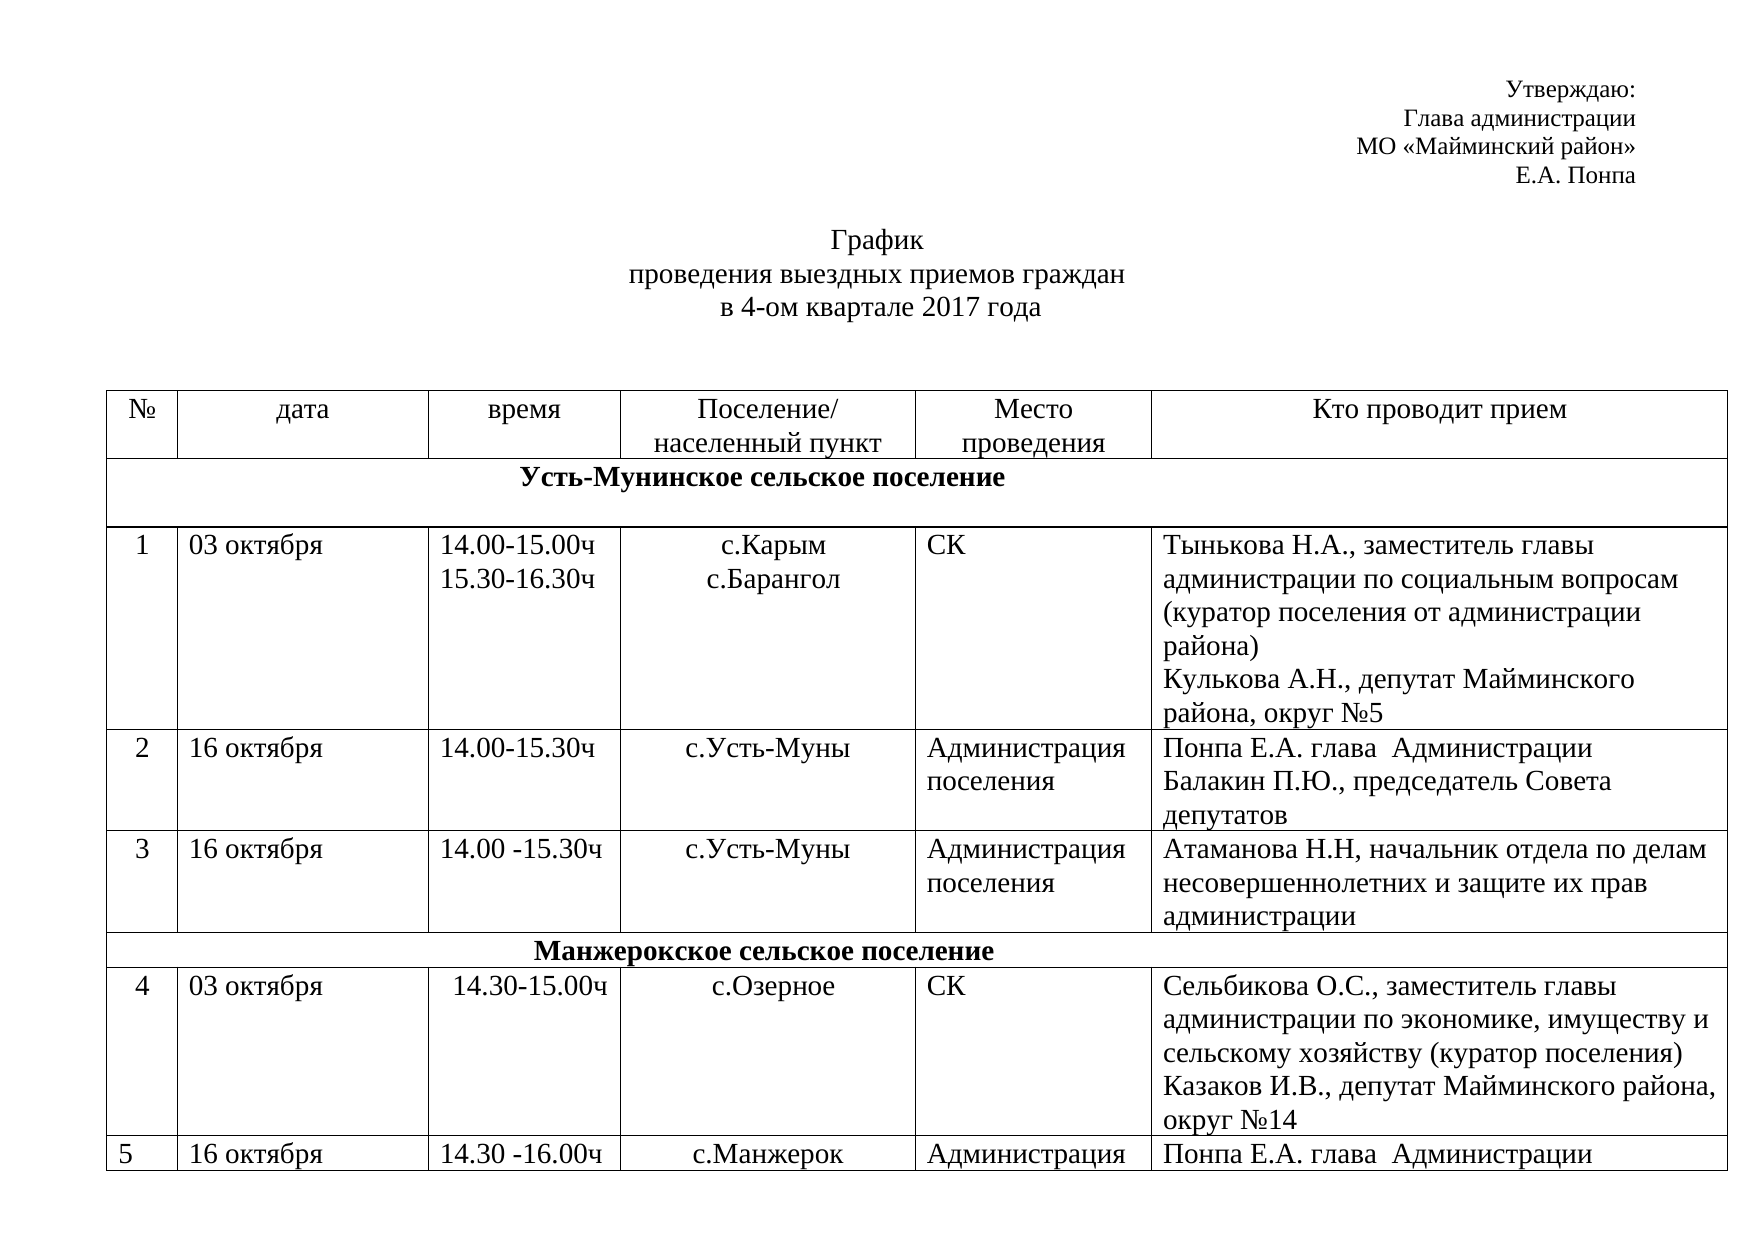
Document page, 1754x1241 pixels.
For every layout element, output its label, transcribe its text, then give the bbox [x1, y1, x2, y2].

table_cell 16 октября [178, 831, 428, 932]
table_cell 16 октября [178, 1136, 428, 1170]
table_cell Усть-Мунинское сельское поселение [107, 459, 1727, 526]
table_cell 14.00-15.30ч [429, 730, 620, 830]
table_cell с.Усть-Муны [621, 831, 915, 932]
table_cell СК [916, 968, 1151, 1135]
table_cell 03 октября [178, 528, 428, 729]
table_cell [916, 1136, 1151, 1170]
text в 4-ом квартале 2017 года [118, 289, 1636, 323]
table_cell СК [916, 528, 1151, 729]
table_header Место проведения [916, 391, 1151, 458]
table_cell Администрация поселения [916, 831, 1151, 932]
table_cell с.Карым с.Барангол [621, 528, 915, 729]
table_cell 3 [107, 831, 177, 932]
table_cell 16 октября [178, 730, 428, 830]
table_cell 14.00 -15.30ч [429, 831, 620, 932]
table_header дата [178, 391, 428, 458]
text Е.А. Понпа [118, 160, 1636, 189]
table_header Кто проводит прием [1152, 391, 1727, 458]
table_cell с.Манжерок [621, 1136, 915, 1170]
table_cell с.Озерное [621, 968, 915, 1135]
text Глава администрации [118, 103, 1636, 131]
table_cell 4 [107, 968, 177, 1135]
table_cell 5 [107, 1136, 177, 1170]
table_cell Атаманова Н.Н, начальник отдела по делам несовершеннолетних и защите их прав администрации [1152, 831, 1727, 932]
table_cell Сельбикова О.С., заместитель главы администрации по экономике, имуществу и сельскому хозяйству (куратор поселения) Казаков И.В., депутат Майминского района, округ №14 [1152, 968, 1727, 1135]
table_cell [1152, 1136, 1727, 1170]
text Утверждаю: [118, 74, 1636, 103]
table_cell 1 [107, 528, 177, 729]
table_cell Понпа Е.А. глава Администрации Балакин П.Ю., председатель Совета депутатов [1152, 730, 1727, 830]
table_cell Манжерокское сельское поселение [107, 933, 1727, 967]
table_cell 14.00-15.00ч 15.30-16.30ч [429, 528, 620, 729]
table_header время [429, 391, 620, 458]
table_header Поселение/ населенный пункт [621, 391, 915, 458]
table_cell с.Усть-Муны [621, 730, 915, 830]
table_header № [107, 391, 177, 458]
table_cell 14.30-15.00ч [429, 968, 620, 1135]
text МО «Майминский район» [118, 131, 1636, 160]
text График [118, 222, 1636, 256]
table_cell 03 октября [178, 968, 428, 1135]
table_cell 14.30 -16.00ч [429, 1136, 620, 1170]
table_cell Администрация поселения [916, 730, 1151, 830]
table_cell Тынькова Н.А., заместитель главы администрации по социальным вопросам (куратор поселения от администрации района) Кулькова А.Н., депутат Майминского района, округ №5 [1152, 528, 1727, 729]
text проведения выездных приемов граждан [118, 256, 1636, 289]
table_cell 2 [107, 730, 177, 830]
